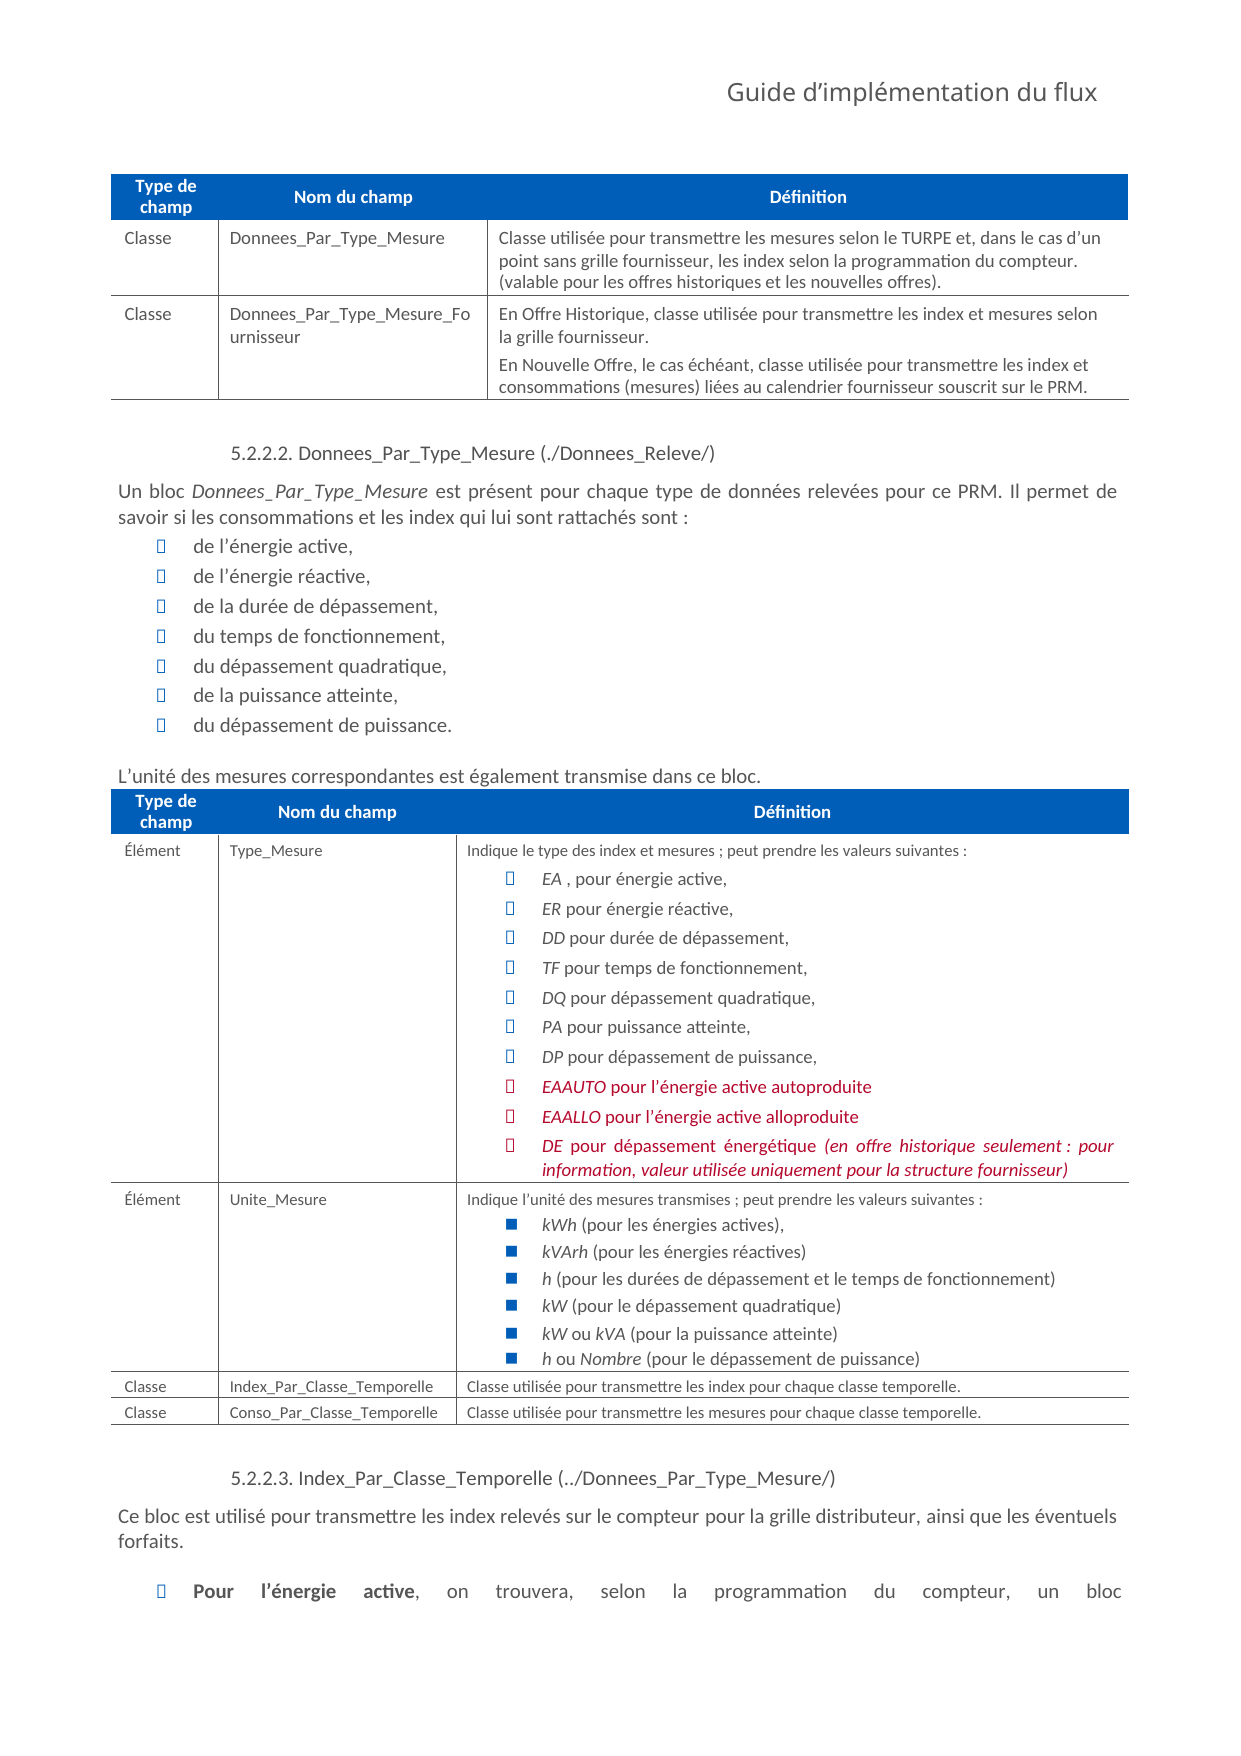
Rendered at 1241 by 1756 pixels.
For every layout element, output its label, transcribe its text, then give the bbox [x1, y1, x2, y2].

table_header Nom du champ [219, 174, 488, 220]
table_cell Index_Par_Classe_Temporelle [219, 1372, 456, 1397]
list Index_Par_Classe_Temporelle (../Donnees_Par_Type_Mesure/) [230, 1465, 1240, 1491]
table_cell Élément [111, 1183, 218, 1371]
table_cell Élément [111, 835, 218, 1182]
table_cell En Offre Historique, classe utilisée pour transmettre les index et mesures selon la grille fournisseur. En Nouvelle Offre, le cas échéant, classe utilisée pour transmettre les index et consommations (mesures) liées au calendrier fournisseur souscrit sur le PRM. [488, 296, 1128, 399]
table_header Type de champ [111, 789, 219, 834]
table_header Type de champ [111, 174, 219, 220]
table_cell Classe utilisée pour transmettre les mesures selon le TURPE et, dans le cas d’un point sans grille fournisseur, les index selon la programmation du compteur. (valable pour les offres historiques et les nouvelles offres). [488, 220, 1128, 295]
list de l’énergie réactive, [155, 563, 1240, 589]
table_header Nom du champ [219, 789, 456, 834]
table_cell Donnees_Par_Type_Mesure [219, 220, 487, 295]
list du dépassement quadratique, [155, 653, 1240, 678]
table_cell Classe [111, 1372, 218, 1397]
table_cell Type_Mesure [219, 835, 456, 1182]
list de l’énergie active, [155, 533, 1240, 559]
table_cell Classe utilisée pour transmettre les mesures pour chaque classe temporelle. [457, 1398, 1129, 1424]
list du dépassement de puissance. [155, 712, 1240, 738]
table_cell Conso_Par_Classe_Temporelle [219, 1398, 456, 1424]
table_cell Donnees_Par_Type_Mesure_Fo urnisseur [219, 296, 487, 399]
table_cell Unite_Mesure [219, 1183, 456, 1371]
table_cell Indique l’unité des mesures transmises ; peut prendre les valeurs suivantes : kWh (pour les énergies actives), kVArh (pour les énergies réactives) h (pour les durées de dépassement et le temps de fonctionnement) kW (pour le dépassement quadratique) kW ou kVA (pour la puissance atteinte) h ou Nombre (pour le dépassement de puissance) [457, 1183, 1129, 1371]
table_cell Classe [111, 1398, 218, 1424]
text Un bloc Donnees_Par_Type_Mesure est présent pour chaque type de données relevées pour ce PRM. Il permet de savoir si les consommations et les index qui lui sont rattachés sont : [118, 479, 1123, 529]
table_cell Classe [111, 220, 218, 295]
text L’unité des mesures correspondantes est également transmise dans ce bloc. [118, 763, 1240, 789]
text Ce bloc est utilisé pour transmettre les index relevés sur le compteur pour la grille distributeur, ainsi que les éventuels forfaits. [118, 1503, 1123, 1554]
table_cell Classe utilisée pour transmettre les index pour chaque classe temporelle. [457, 1372, 1129, 1397]
table_header Définition [488, 174, 1128, 220]
table_cell Classe [111, 296, 218, 399]
list de la durée de dépassement, [155, 593, 1240, 619]
list de la puissance atteinte, [155, 683, 1240, 708]
table_cell Indique le type des index et mesures ; peut prendre les valeurs suivantes : EA , pour énergie active, ER pour énergie réactive, DD pour durée de dépassement, TF pour temps de fonctionnement, DQ pour dépassement quadratique, PA pour puissance atteinte, DP pour dépassement de puissance, EAAUTO pour l’énergie active autoproduite EAALLO pour l’énergie active alloproduite DE pour dépassement énergétique (en offre historique seulement : pour information, valeur utilisée uniquement pour la structure fournisseur) [457, 835, 1129, 1182]
table_header Définition [456, 789, 1129, 834]
list Donnees_Par_Type_Mesure (./Donnees_Releve/) [230, 441, 1240, 466]
list du temps de fonctionnement, [155, 623, 1240, 648]
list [156, 1578, 1122, 1603]
